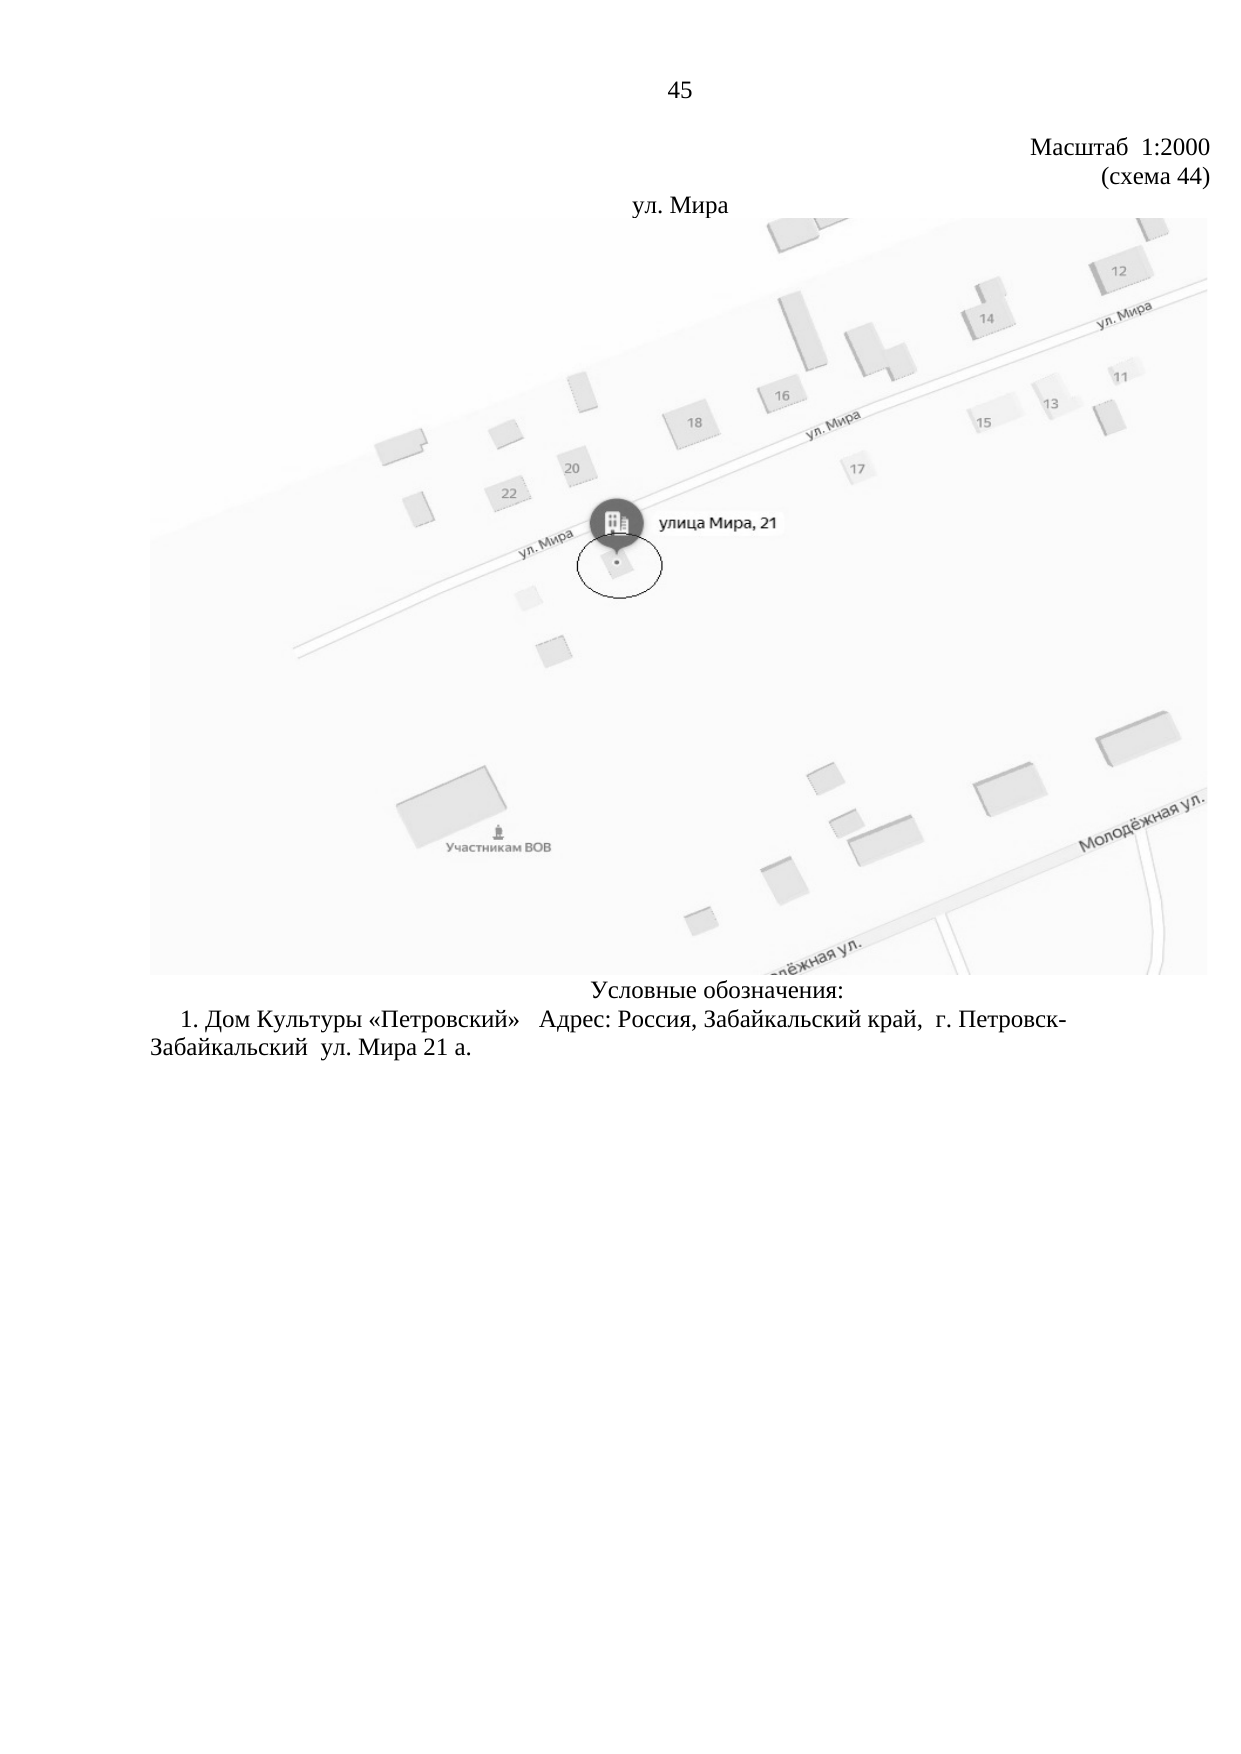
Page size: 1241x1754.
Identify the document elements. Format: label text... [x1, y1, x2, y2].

text (схема 44) [150, 161, 1210, 190]
text ул. Мира [150, 190, 1210, 219]
text Масштаб 1:2000 [150, 132, 1210, 161]
text 1. Дом Культуры «Петровский» Адрес: Россия, Забайкальский край, г. Петровск-Забайкальский ул. Мира 21 а. [150, 1004, 1210, 1061]
text Условные обозначения: [150, 975, 1210, 1004]
